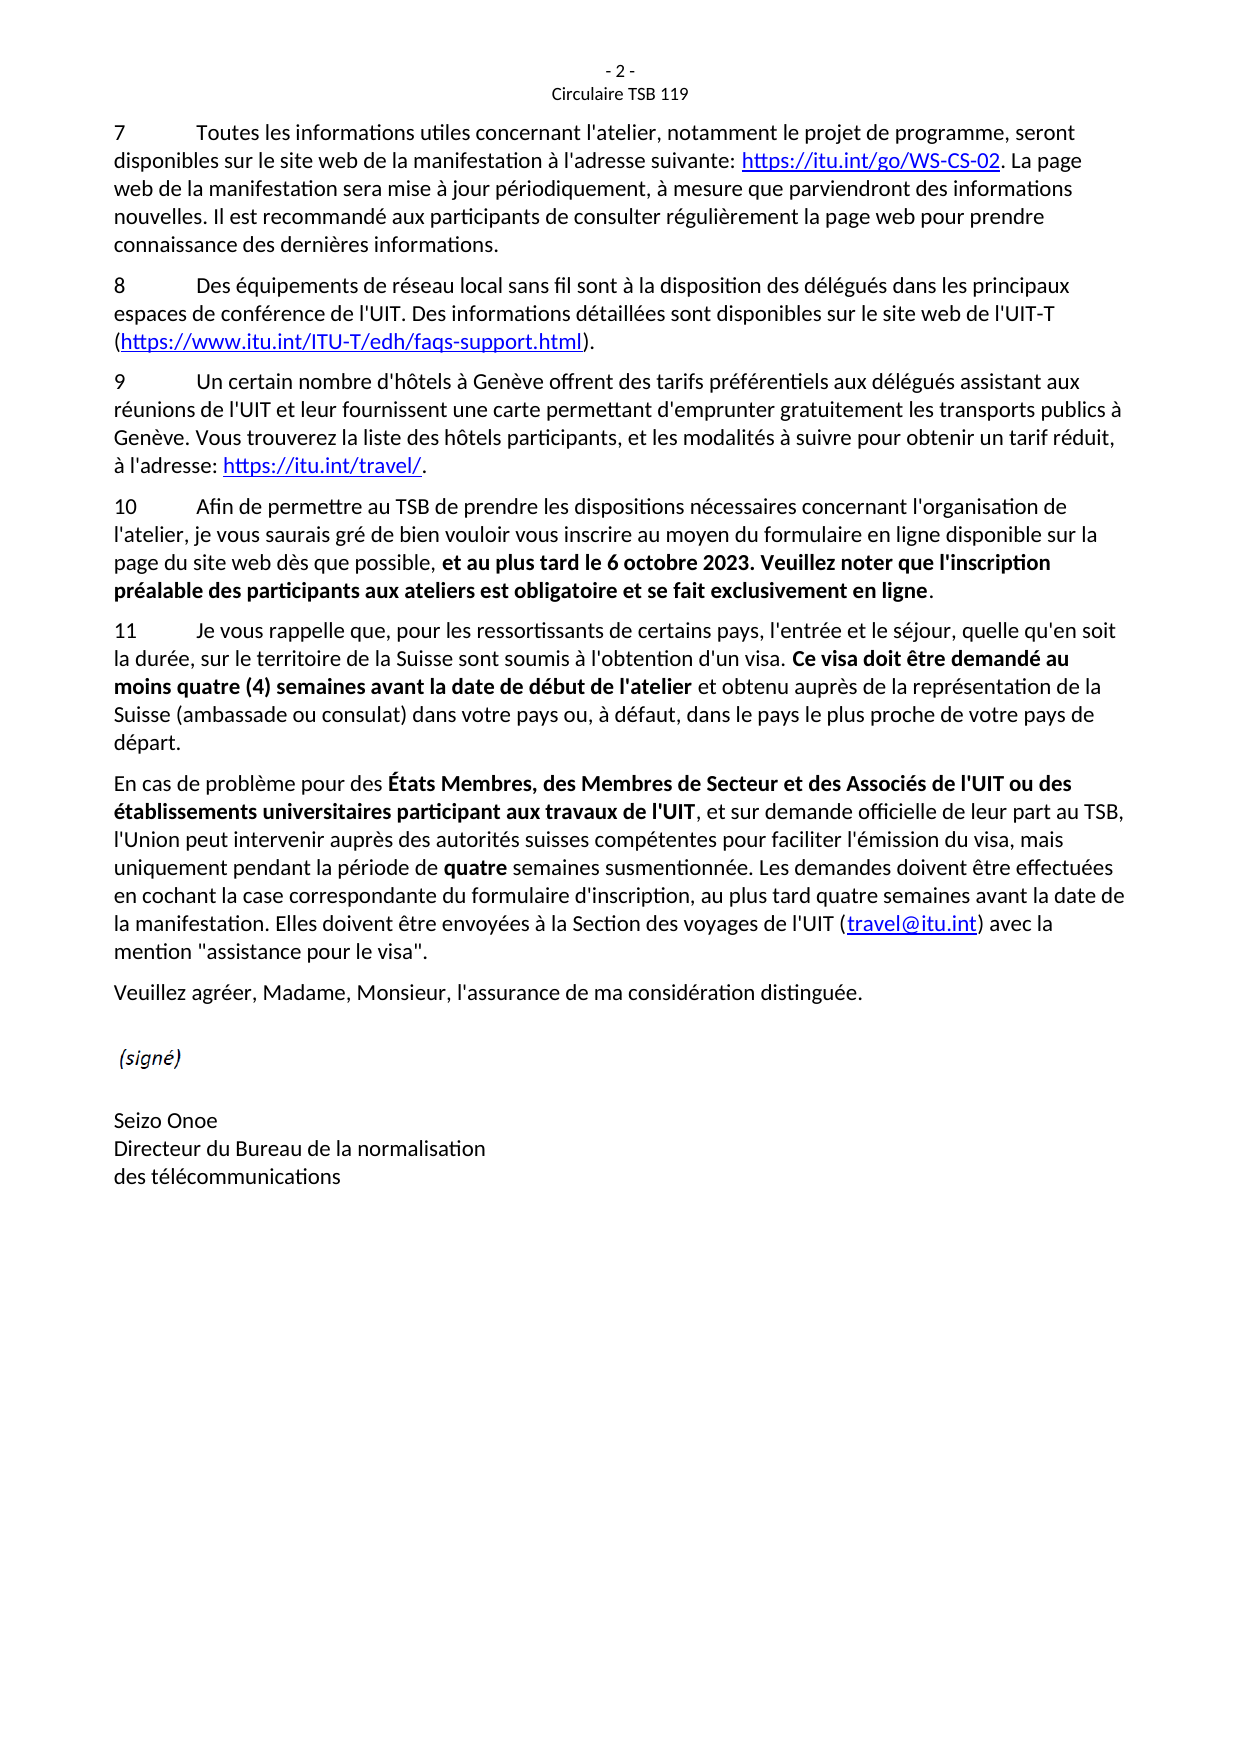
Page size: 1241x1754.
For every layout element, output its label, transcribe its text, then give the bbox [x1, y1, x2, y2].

text En cas de problème pour des États Membres, des Membres de Secteur et des Associés de l'UIT ou des établissements universitaires participant aux travaux de l'UIT, et sur demande officielle de leur part au TSB, l'Union peut intervenir auprès des autorités suisses compétentes pour faciliter l'émission du visa, mais uniquement pendant la période de quatre semaines susmentionnée. Les demandes doivent être effectuées en cochant la case correspondante du formulaire d'inscription, au plus tard quatre semaines avant la date de la manifestation. Elles doivent être envoyées à la Section des voyages de l'UIT (travel@itu.int) avec la mention "assistance pour le visa". [113, 769, 1127, 965]
text 10 Afin de permettre au TSB de prendre les dispositions nécessaires concernant l'organisation de l'atelier, je vous saurais gré de bien vouloir vous inscrire au moyen du formulaire en ligne disponible sur la page du site web dès que possible, et au plus tard le 6 octobre 2023. Veuillez noter que l'inscription préalable des participants aux ateliers est obligatoire et se fait exclusivement en ligne. [113, 492, 1127, 604]
text 7 Toutes les informations utiles concernant l'atelier, notamment le projet de programme, seront disponibles sur le site web de la manifestation à l'adresse suivante: https://itu.int/go/WS-CS-02. La page web de la manifestation sera mise à jour périodiquement, à mesure que parviendront des informations nouvelles. Il est recommandé aux participants de consulter régulièrement la page web pour prendre connaissance des dernières informations. [113, 118, 1127, 258]
text 11 Je vous rappelle que, pour les ressortissants de certains pays, l'entrée et le séjour, quelle qu'en soit la durée, sur le territoire de la Suisse sont soumis à l'obtention d'un visa. Ce visa doit être demandé au moins quatre (4) semaines avant la date de début de l'atelier et obtenu auprès de la représentation de la Suisse (ambassade ou consulat) dans votre pays ou, à défaut, dans le pays le plus proche de votre pays de départ. [113, 616, 1127, 757]
text Veuillez agréer, Madame, Monsieur, l'assurance de ma considération distinguée. [113, 978, 1127, 1006]
text Seizo Onoe Directeur du Bureau de la normalisation des télécommunications [113, 1106, 1156, 1190]
picture [113, 1032, 185, 1086]
text 8 Des équipements de réseau local sans fil sont à la disposition des délégués dans les principaux espaces de conférence de l'UIT. Des informations détaillées sont disponibles sur le site web de l'UIT-T (https://www.itu.int/ITU-T/edh/faqs-support.html). [113, 271, 1127, 355]
text 9 Un certain nombre d'hôtels à Genève offrent des tarifs préférentiels aux délégués assistant aux réunions de l'UIT et leur fournissent une carte permettant d'emprunter gratuitement les transports publics à Genève. Vous trouverez la liste des hôtels participants, et les modalités à suivre pour obtenir un tarif réduit, à l'adresse: https://itu.int/travel/. [113, 367, 1127, 479]
